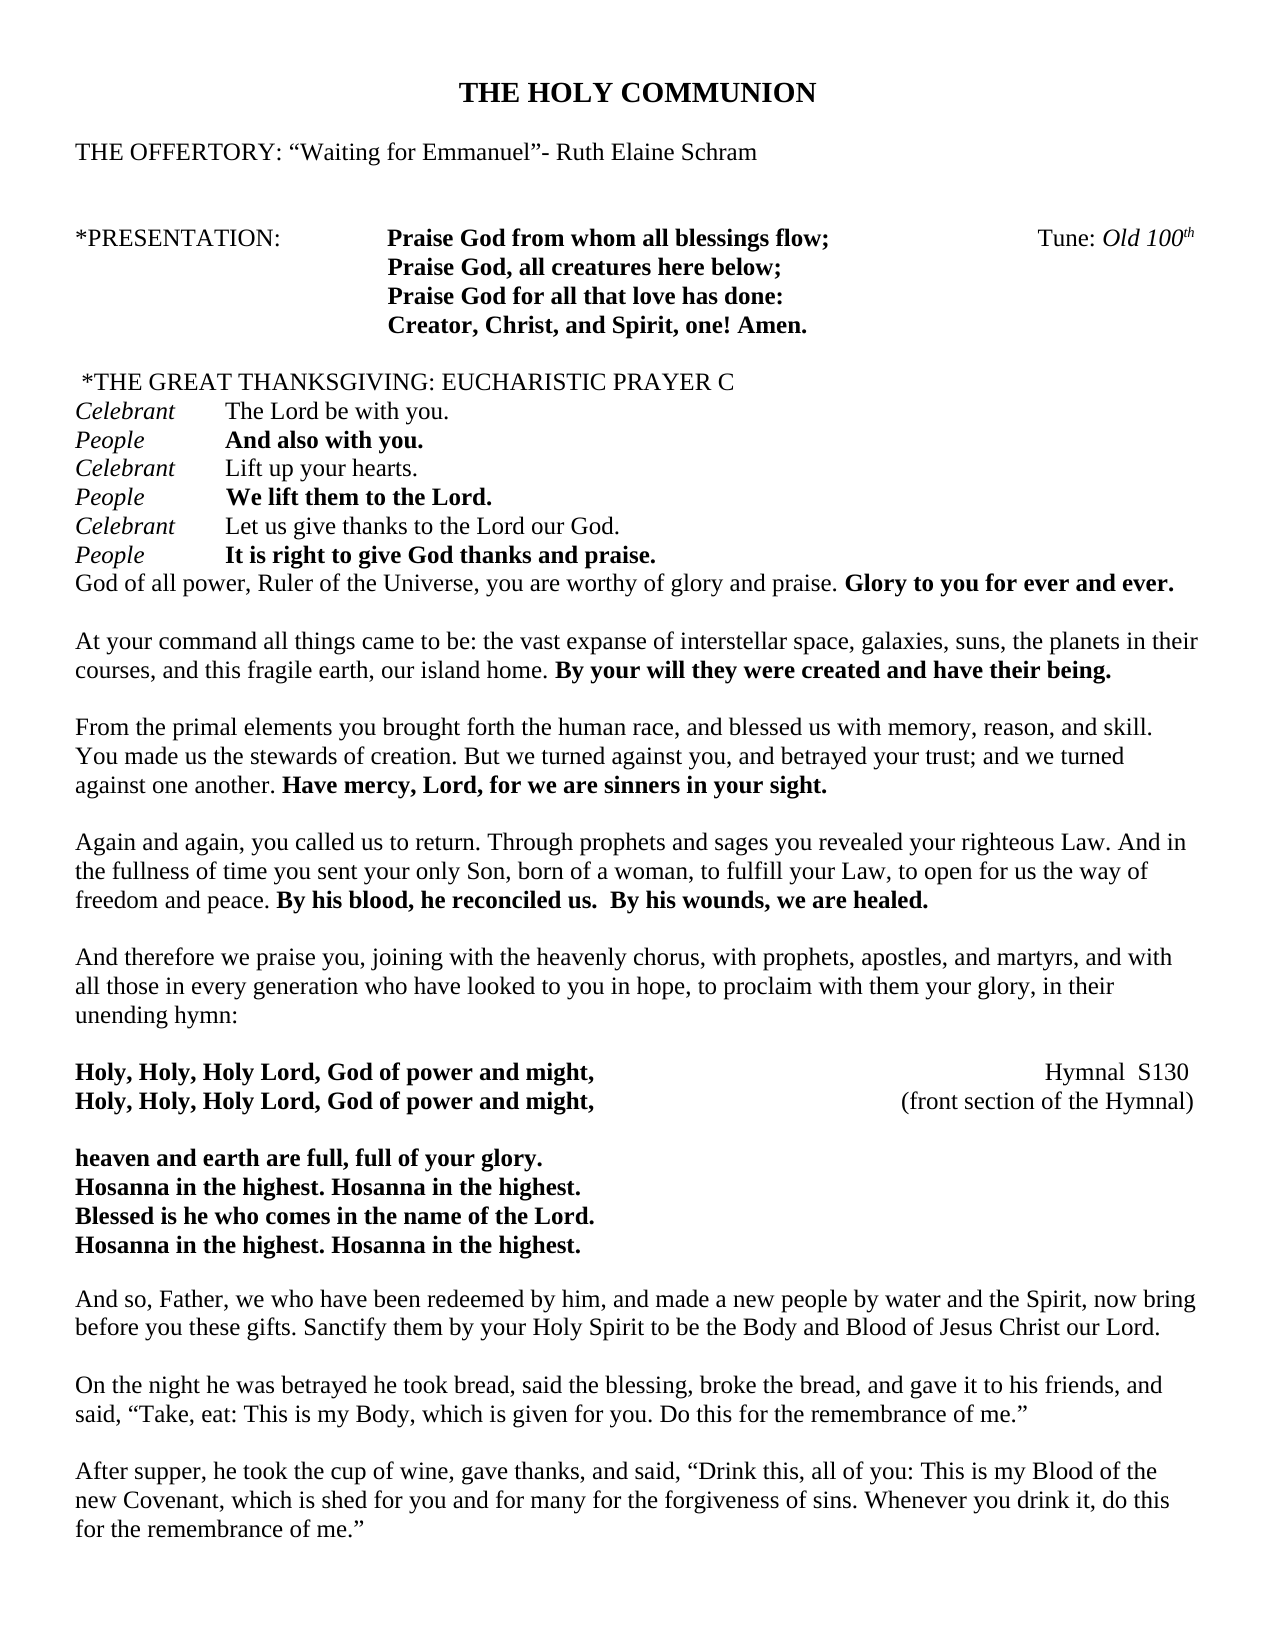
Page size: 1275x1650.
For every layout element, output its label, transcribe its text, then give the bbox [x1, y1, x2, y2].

text Hosanna in the highest. Hosanna in the highest. [75, 1230, 1200, 1258]
text Blessed is he who comes in the name of the Lord. [75, 1201, 1200, 1230]
text From the primal elements you brought forth the human race, and blessed us with memory, reason, and skill. You made us the stewards of creation. But we turned against you, and betrayed your trust; and we turned against one another. Have mercy, Lord, for we are sinners in your sight. [75, 712, 1200, 798]
text People We lift them to the Lord. [75, 482, 1200, 511]
text Holy, Holy, Holy Lord, God of power and might, Hymnal S130 [75, 1057, 1200, 1086]
text People And also with you. [75, 425, 1200, 453]
text Celebrant Lift up your hearts. [75, 453, 1200, 482]
text *PRESENTATION: Praise God from whom all blessings flow; Tune: Old 100th [75, 223, 1200, 252]
text Celebrant The Lord be with you. [75, 396, 1200, 425]
text Holy, Holy, Holy Lord, God of power and might, (front section of the Hymnal) heaven and earth are full, full of your glory. [75, 1086, 1200, 1172]
text On the night he was betrayed he took bread, said the blessing, broke the bread, and gave it to his friends, and said, “Take, eat: This is my Body, which is given for you. Do this for the remembrance of me.” [75, 1370, 1200, 1427]
text Praise God, all creatures here below; [75, 252, 1200, 281]
text THE OFFERTORY: “Waiting for Emmanuel”- Ruth Elaine Schram [75, 137, 1200, 166]
text Praise God for all that love has done: [75, 281, 1200, 310]
text At your command all things came to be: the vast expanse of interstellar space, galaxies, suns, the planets in their courses, and this fragile earth, our island home. By your will they were created and have their being. [75, 626, 1200, 683]
text God of all power, Ruler of the Universe, you are worthy of glory and praise. Glory to you for ever and ever. [75, 568, 1200, 597]
text Creator, Christ, and Spirit, one! Amen. [75, 310, 1200, 338]
text Celebrant Let us give thanks to the Lord our God. [75, 511, 1200, 540]
text Again and again, you called us to return. Through prophets and sages you revealed your righteous Law. And in the fullness of time you sent your only Son, born of a woman, to fulfill your Law, to open for us the way of freedom and peace. By his blood, he reconciled us. By his wounds, we are healed. [75, 827, 1200, 913]
text And therefore we praise you, joining with the heavenly chorus, with prophets, apostles, and martyrs, and with all those in every generation who have looked to you in hope, to proclaim with them your glory, in their unending hymn: [75, 942, 1200, 1028]
text *THE GREAT THANKSGIVING: EUCHARISTIC PRAYER C [75, 367, 1200, 396]
text Hosanna in the highest. Hosanna in the highest. [75, 1172, 1200, 1201]
text People It is right to give God thanks and praise. [75, 540, 1200, 568]
text And so, Father, we who have been redeemed by him, and made a new people by water and the Spirit, now bring before you these gifts. Sanctify them by your Holy Spirit to be the Body and Blood of Jesus Christ our Lord. [75, 1284, 1200, 1341]
text After supper, he took the cup of wine, gave thanks, and said, “Drink this, all of you: This is my Blood of the new Covenant, which is shed for you and for many for the forgiveness of sins. Whenever you drink it, do this for the remembrance of me.” [75, 1456, 1200, 1542]
text THE HOLY COMMUNION [75, 75, 1200, 108]
